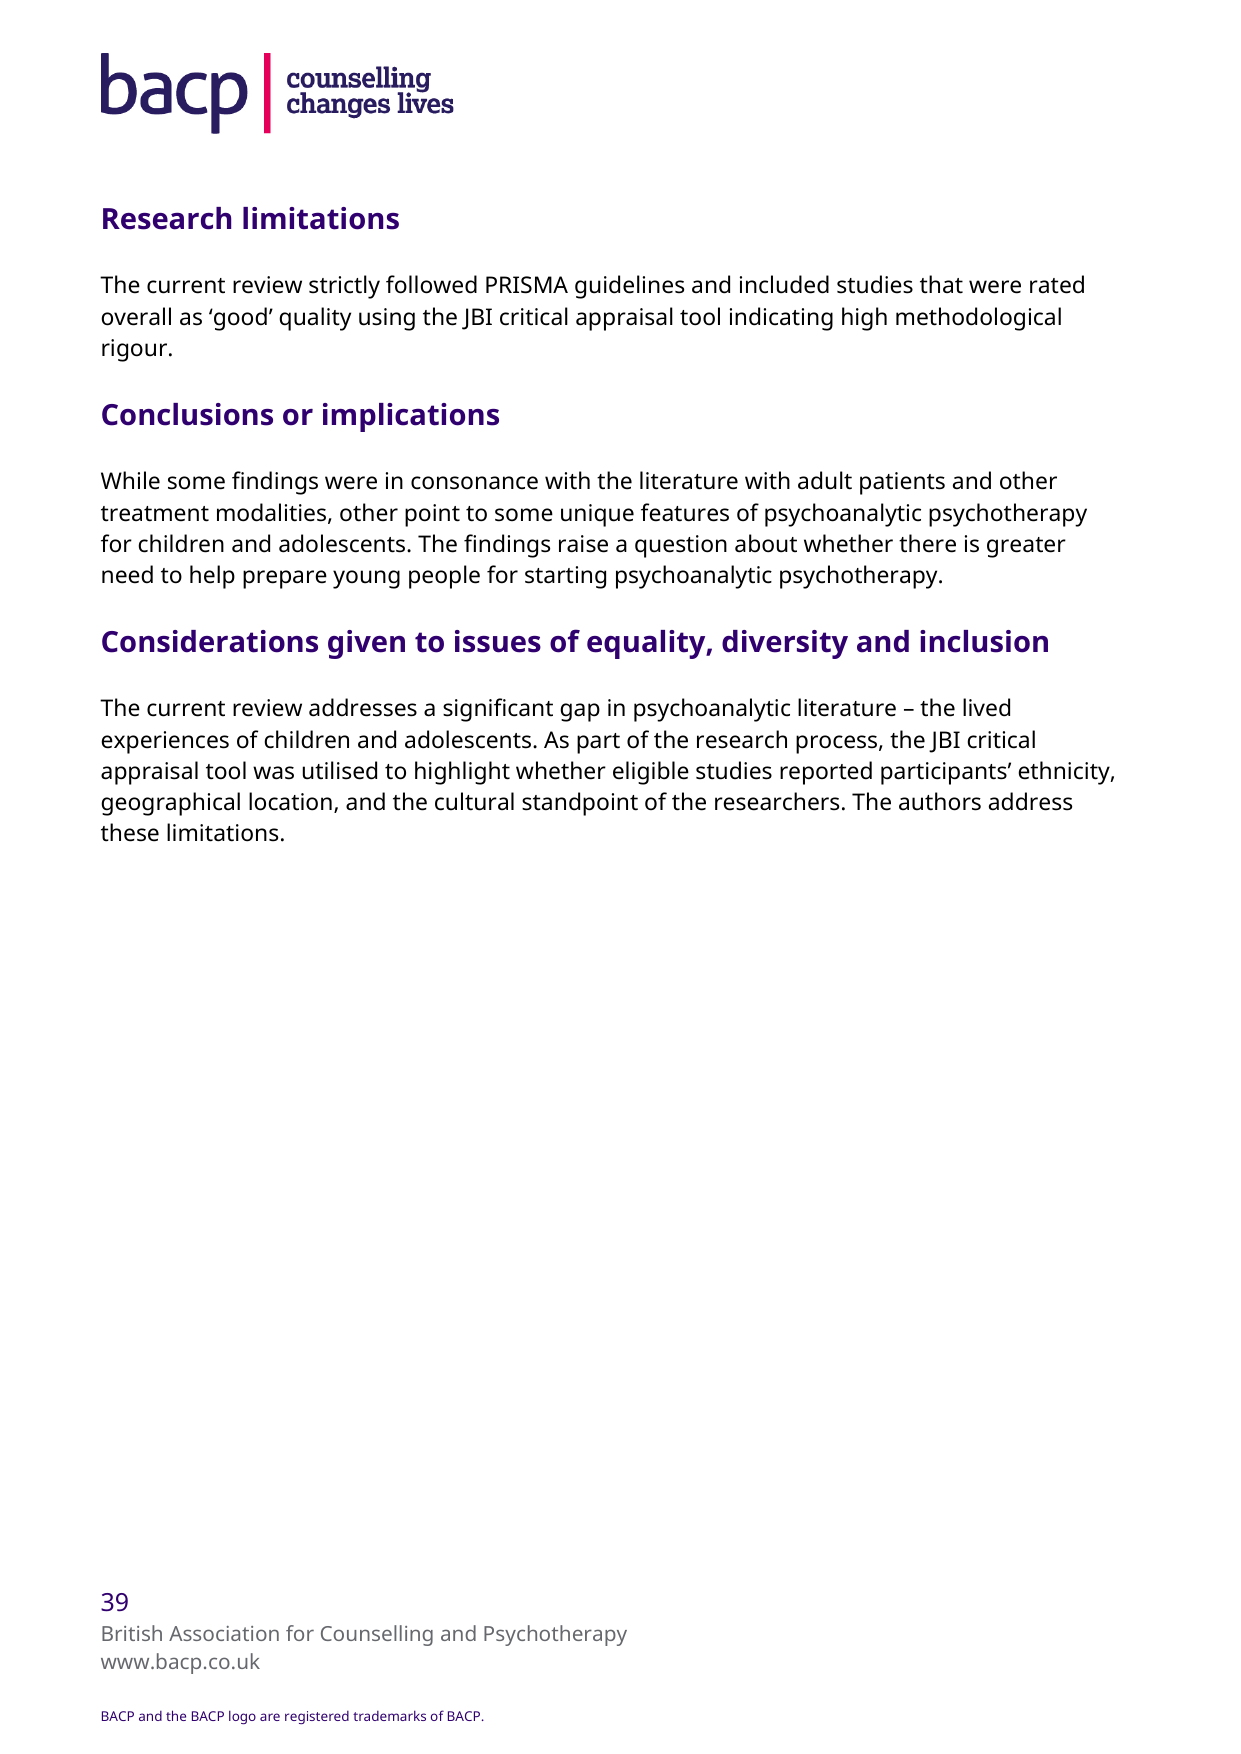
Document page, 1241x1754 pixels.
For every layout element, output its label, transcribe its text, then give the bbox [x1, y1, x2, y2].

text Conclusions or implications [100, 394, 1119, 434]
text The current review addresses a significant gap in psychoanalytic literature – the lived experiences of children and adolescents. As part of the research process, the JBI critical appraisal tool was utilised to highlight whether eligible studies reported participants’ ethnicity, geographical location, and the cultural standpoint of the researchers. The authors address these limitations. [100, 692, 1119, 849]
text Research limitations [100, 198, 1119, 238]
text While some findings were in consonance with the literature with adult patients and other treatment modalities, other point to some unique features of psychoanalytic psychotherapy for children and adolescents. The findings raise a question about whether there is greater need to help prepare young people for starting psychoanalytic psychotherapy. [100, 465, 1119, 590]
text The current review strictly followed PRISMA guidelines and included studies that were rated overall as ‘good’ quality using the JBI critical appraisal tool indicating high methodological rigour. [100, 269, 1119, 363]
subtitle Considerations given to issues of equality, diversity and inclusion [100, 621, 1119, 661]
picture [100, 53, 454, 136]
